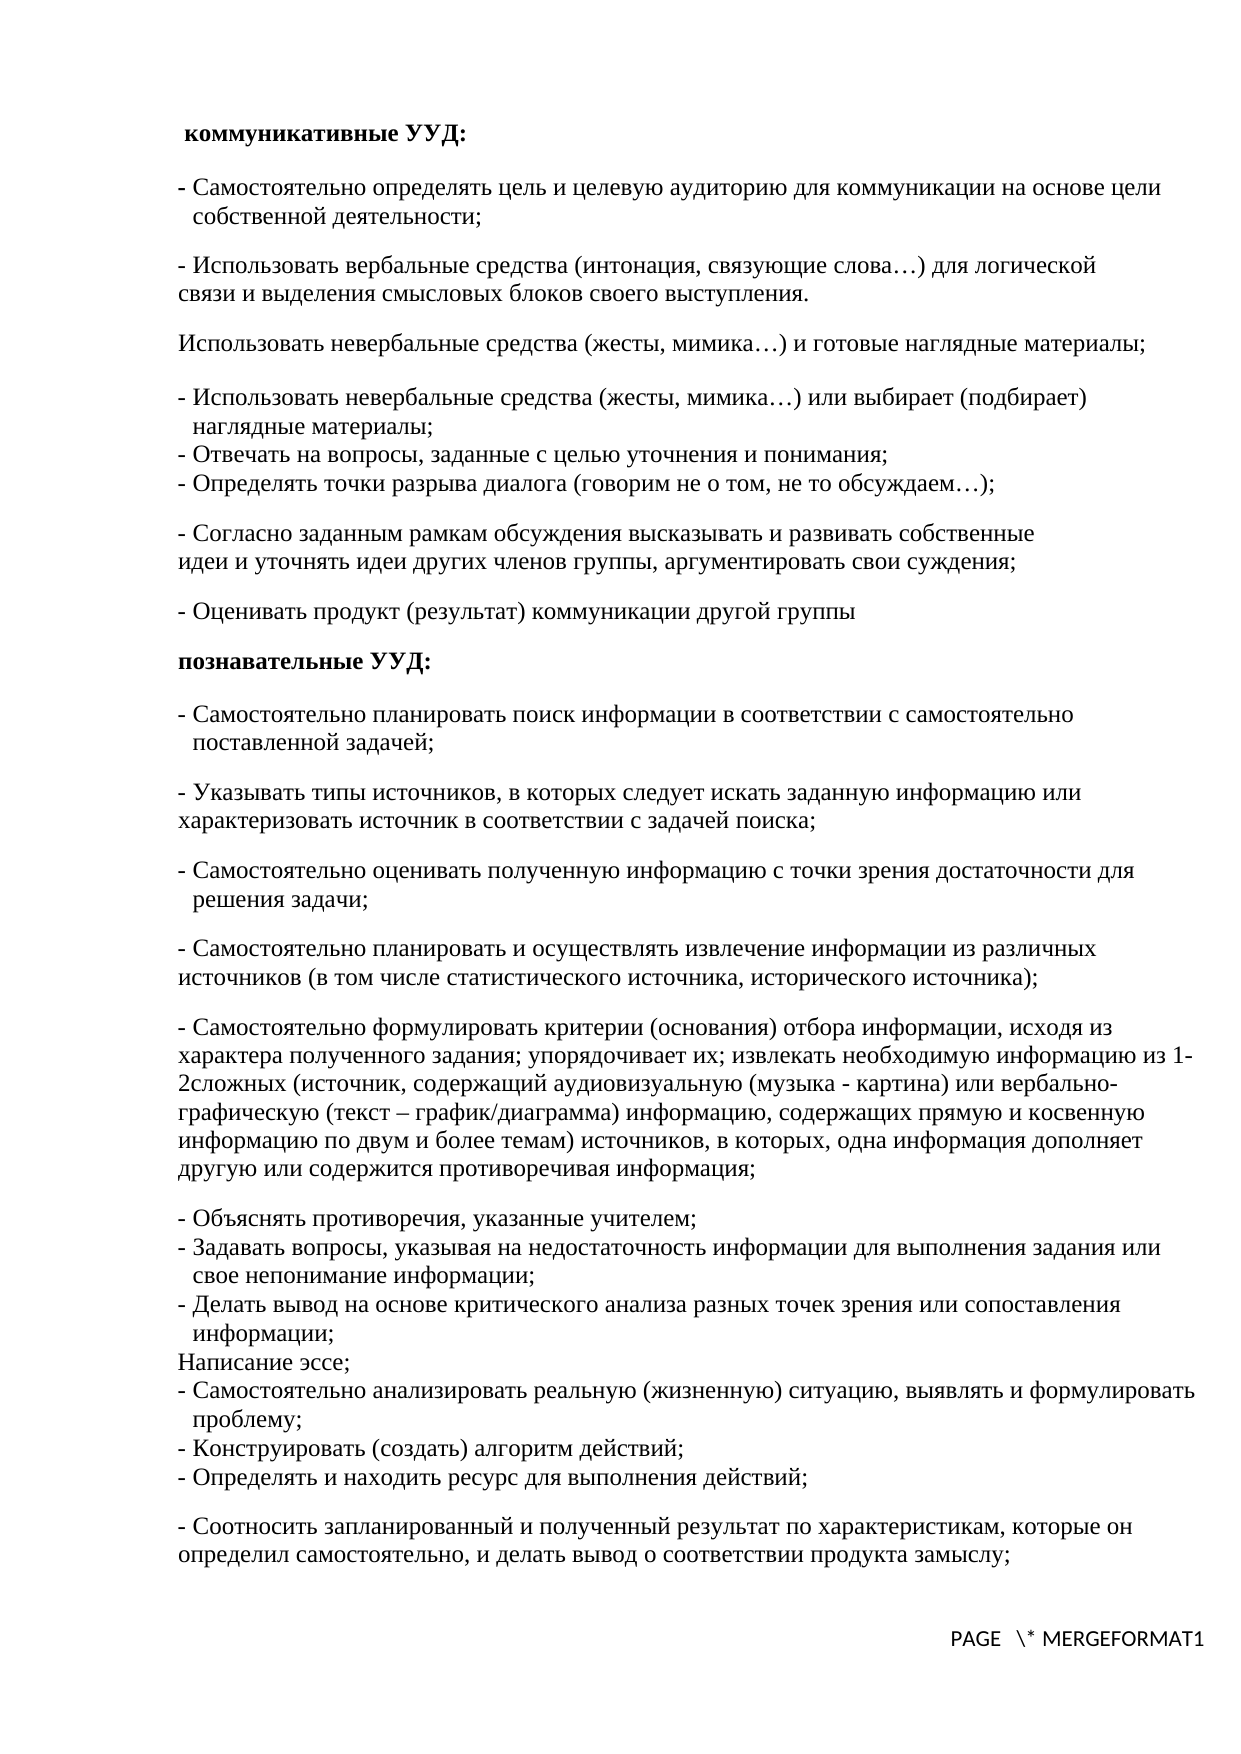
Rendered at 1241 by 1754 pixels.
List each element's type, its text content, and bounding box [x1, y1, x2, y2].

text Написание эссе; [177, 1347, 1205, 1375]
text коммуникативные УУД: [184, 118, 1205, 147]
list Использовать вербальные средства (интонация, связующие слова…) для логической связи и выделения смысловых блоков своего выступления. [177, 252, 1105, 307]
list Конструировать (создать) алгоритм действий; [177, 1433, 1205, 1462]
list Самостоятельно планировать поиск информации в соответствии с самостоятельно поставленной задачей; [177, 700, 1205, 756]
list Согласно заданным рамкам обсуждения высказывать и развивать собственные идеи и уточнять идеи других членов группы, аргументировать свои суждения; [177, 519, 1044, 575]
list Самостоятельно анализировать реальную (жизненную) ситуацию, выявлять и формулировать проблему; [177, 1375, 1205, 1433]
list Самостоятельно оценивать полученную информацию с точки зрения достаточности для решения задачи; [177, 855, 1205, 913]
list Объяснять противоречия, указанные учителем; [177, 1203, 1205, 1232]
list Делать вывод на основе критического анализа разных точек зрения или сопоставления информации; [177, 1289, 1205, 1347]
list Самостоятельно определять цель и целевую аудиторию для коммуникации на основе цели собственной деятельности; [177, 172, 1205, 229]
list Указывать типы источников, в которых следует искать заданную информацию или характеризовать источник в соответствии с задачей поиска; [177, 778, 1161, 834]
list Определять и находить ресурс для выполнения действий; [177, 1462, 1205, 1490]
list Отвечать на вопросы, заданные с целью уточнения и понимания; [177, 439, 1205, 468]
text познавательные УУД: [178, 646, 1205, 675]
list Использовать невербальные средства (жесты, мимика…) или выбирает (подбирает) наглядные материалы; [177, 382, 1205, 439]
list Оценивать продукт (результат) коммуникации другой группы [177, 596, 1205, 624]
list Самостоятельно формулировать критерии (основания) отбора информации, исходя из характера полученного задания; упорядочивает их; извлекать необходимую информацию из 1-2сложных (источник, содержащий аудиовизуальную (музыка - картина) или вербально-графическую (текст – график/диаграмма) информацию, содержащих прямую и косвенную информацию по двум и более темам) источников, в которых, одна информация дополняет другую или содержится противоречивая информация; [177, 1013, 1205, 1182]
text Использовать невербальные средства (жесты, мимика…) и готовые наглядные материалы; [178, 328, 1205, 357]
list Задавать вопросы, указывая на недостаточность информации для выполнения задания или свое непонимание информации; [177, 1232, 1205, 1289]
list Соотносить запланированный и полученный результат по характеристикам, которые он определил самостоятельно, и делать вывод о соответствии продукта замыслу; [177, 1512, 1142, 1568]
list Определять точки разрыва диалога (говорим не о том, не то обсуждаем…); [177, 468, 1205, 497]
list Самостоятельно планировать и осуществлять извлечение информации из различных источников (в том числе статистического источника, исторического источника); [177, 935, 1190, 990]
